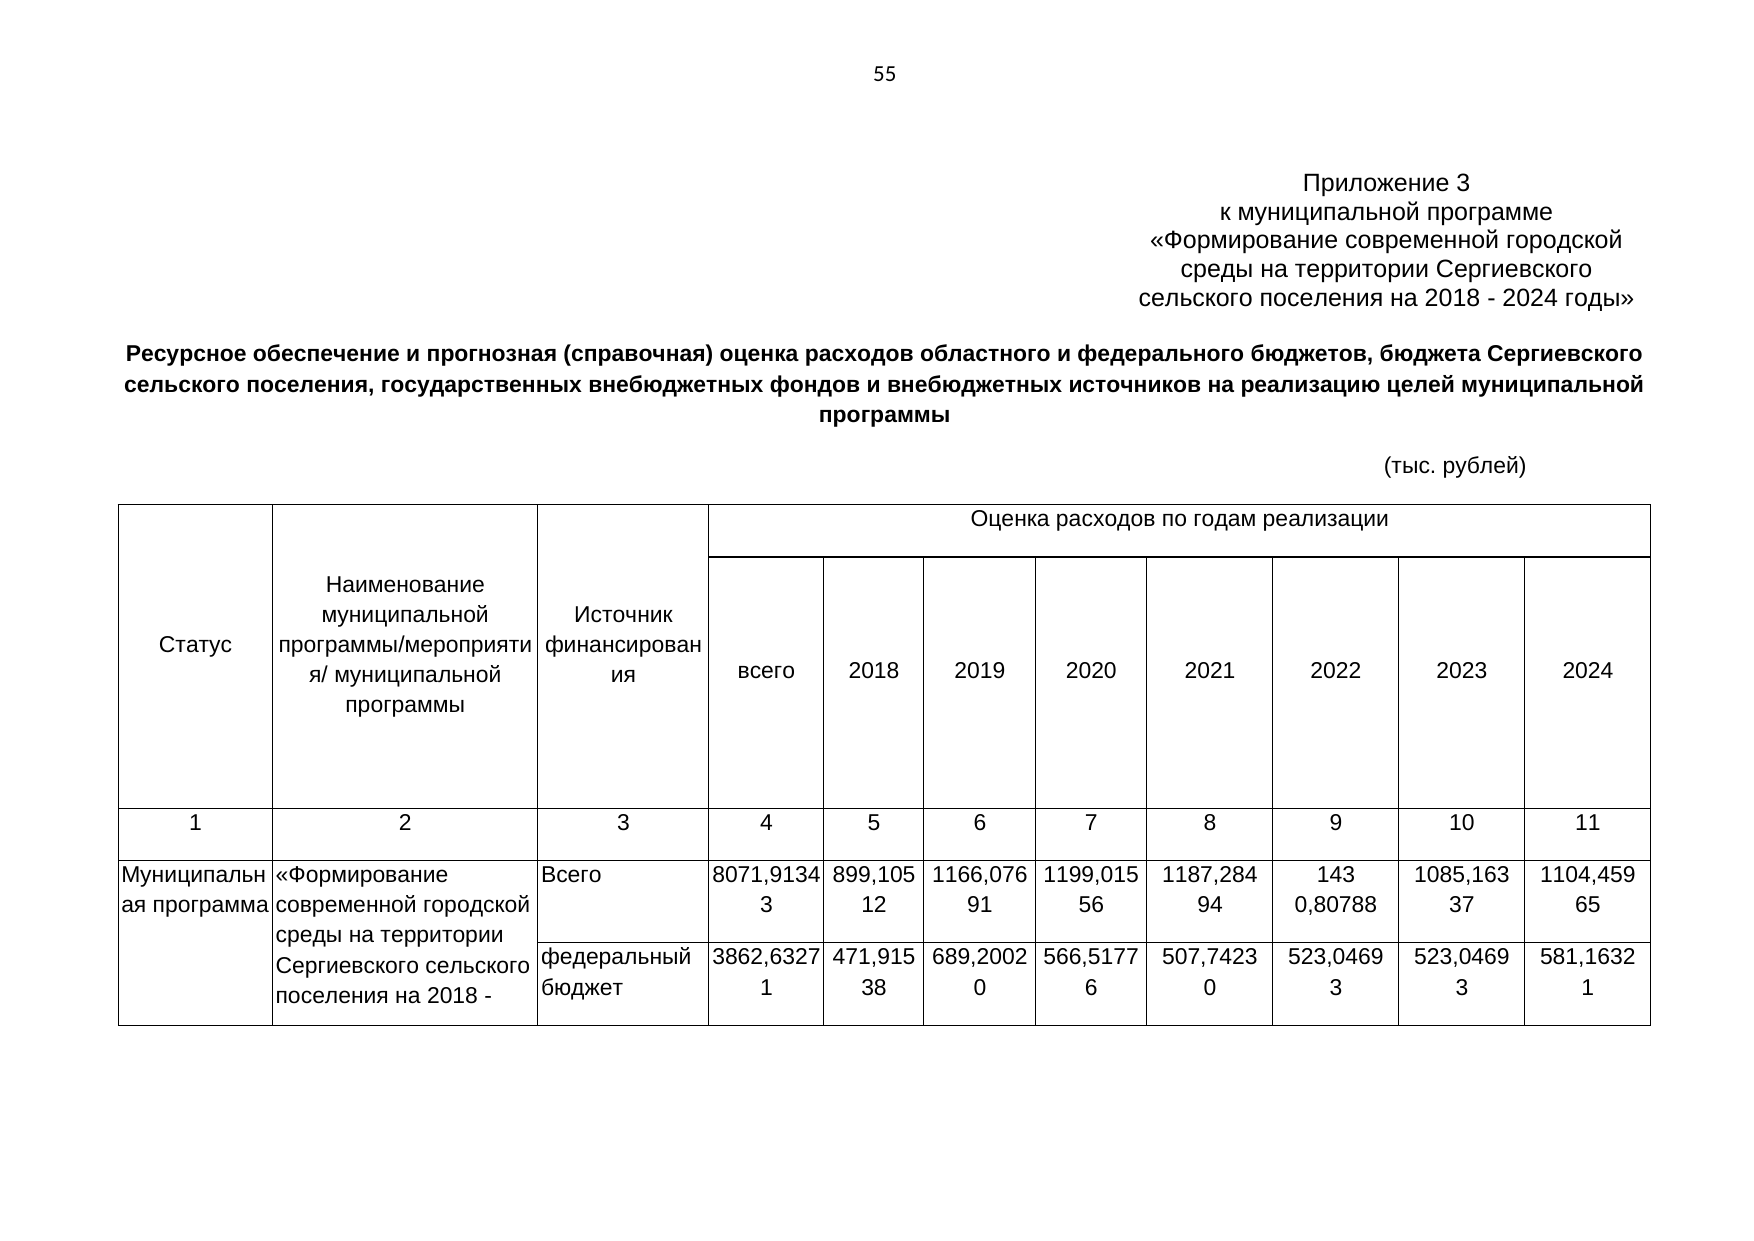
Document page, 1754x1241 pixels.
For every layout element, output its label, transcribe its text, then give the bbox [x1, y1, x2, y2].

table_cell 566,51776 [1036, 943, 1146, 1024]
table_cell 2020 [1036, 558, 1146, 808]
table_cell 471,91538 [824, 943, 923, 1024]
table_cell Всего [538, 861, 708, 942]
table_cell федеральный бюджет [538, 943, 708, 1024]
table_cell 1085,16337 [1399, 861, 1524, 942]
table_cell 1 [119, 809, 272, 860]
table_cell 10 [1399, 809, 1524, 860]
text (тыс. рублей) [118, 452, 1651, 478]
table_header Статус [119, 505, 272, 808]
table_cell 2023 [1399, 558, 1524, 808]
text «Формирование современной городской среды на территории Сергиевского сельского поселения на 2018 - 2024 годы» [1122, 225, 1651, 312]
table_cell 1187,28494 [1147, 861, 1272, 942]
table_cell 581,16321 [1525, 943, 1650, 1024]
table_cell 8 [1147, 809, 1272, 860]
table_cell 1199,01556 [1036, 861, 1146, 942]
table_cell 2022 [1273, 558, 1398, 808]
table_cell «Формирование современной городской среды на территории Сергиевского сельского поселения на 2018 - 2024 годы» [273, 861, 537, 1024]
table_cell 11 [1525, 809, 1650, 860]
table_cell 9 [1273, 809, 1398, 860]
table_cell 7 [1036, 809, 1146, 860]
table_cell 8071,91343 [709, 861, 823, 942]
table_header Источник финансирования [538, 505, 708, 808]
table_cell Муниципальная программа [119, 861, 272, 1024]
table_cell 2024 [1525, 558, 1650, 808]
table_cell 2 [273, 809, 537, 860]
table_cell 1166,07691 [924, 861, 1035, 942]
table_cell 3 [538, 809, 708, 860]
table_cell 689,20020 [924, 943, 1035, 1024]
table_cell 507,74230 [1147, 943, 1272, 1024]
table_cell 3862,63271 [709, 943, 823, 1024]
table_cell 1430,80788 [1273, 861, 1398, 942]
table_cell 2019 [924, 558, 1035, 808]
table_cell 2021 [1147, 558, 1272, 808]
table_cell 523,04693 [1273, 943, 1398, 1024]
table_cell 6 [924, 809, 1035, 860]
text к муниципальной программе [1122, 197, 1651, 225]
table_cell 5 [824, 809, 923, 860]
table_header Оценка расходов по годам реализации [709, 505, 1650, 556]
text Ресурсное обеспечение и прогнозная (справочная) оценка расходов областного и федерального бюджетов, бюджета Сергиевского сельского поселения, государственных внебюджетных фондов и внебюджетных источников на реализацию целей муниципальной программы [118, 340, 1651, 427]
table_cell 2018 [824, 558, 923, 808]
table_header Наименование муниципальной программы/мероприятия/ муниципальной программы [273, 505, 537, 808]
table_cell всего [709, 558, 823, 808]
table_cell 1104,45965 [1525, 861, 1650, 942]
text Приложение 3 [1122, 168, 1651, 197]
table_cell 523,04693 [1399, 943, 1524, 1024]
table_cell 899,10512 [824, 861, 923, 942]
table_cell 4 [709, 809, 823, 860]
